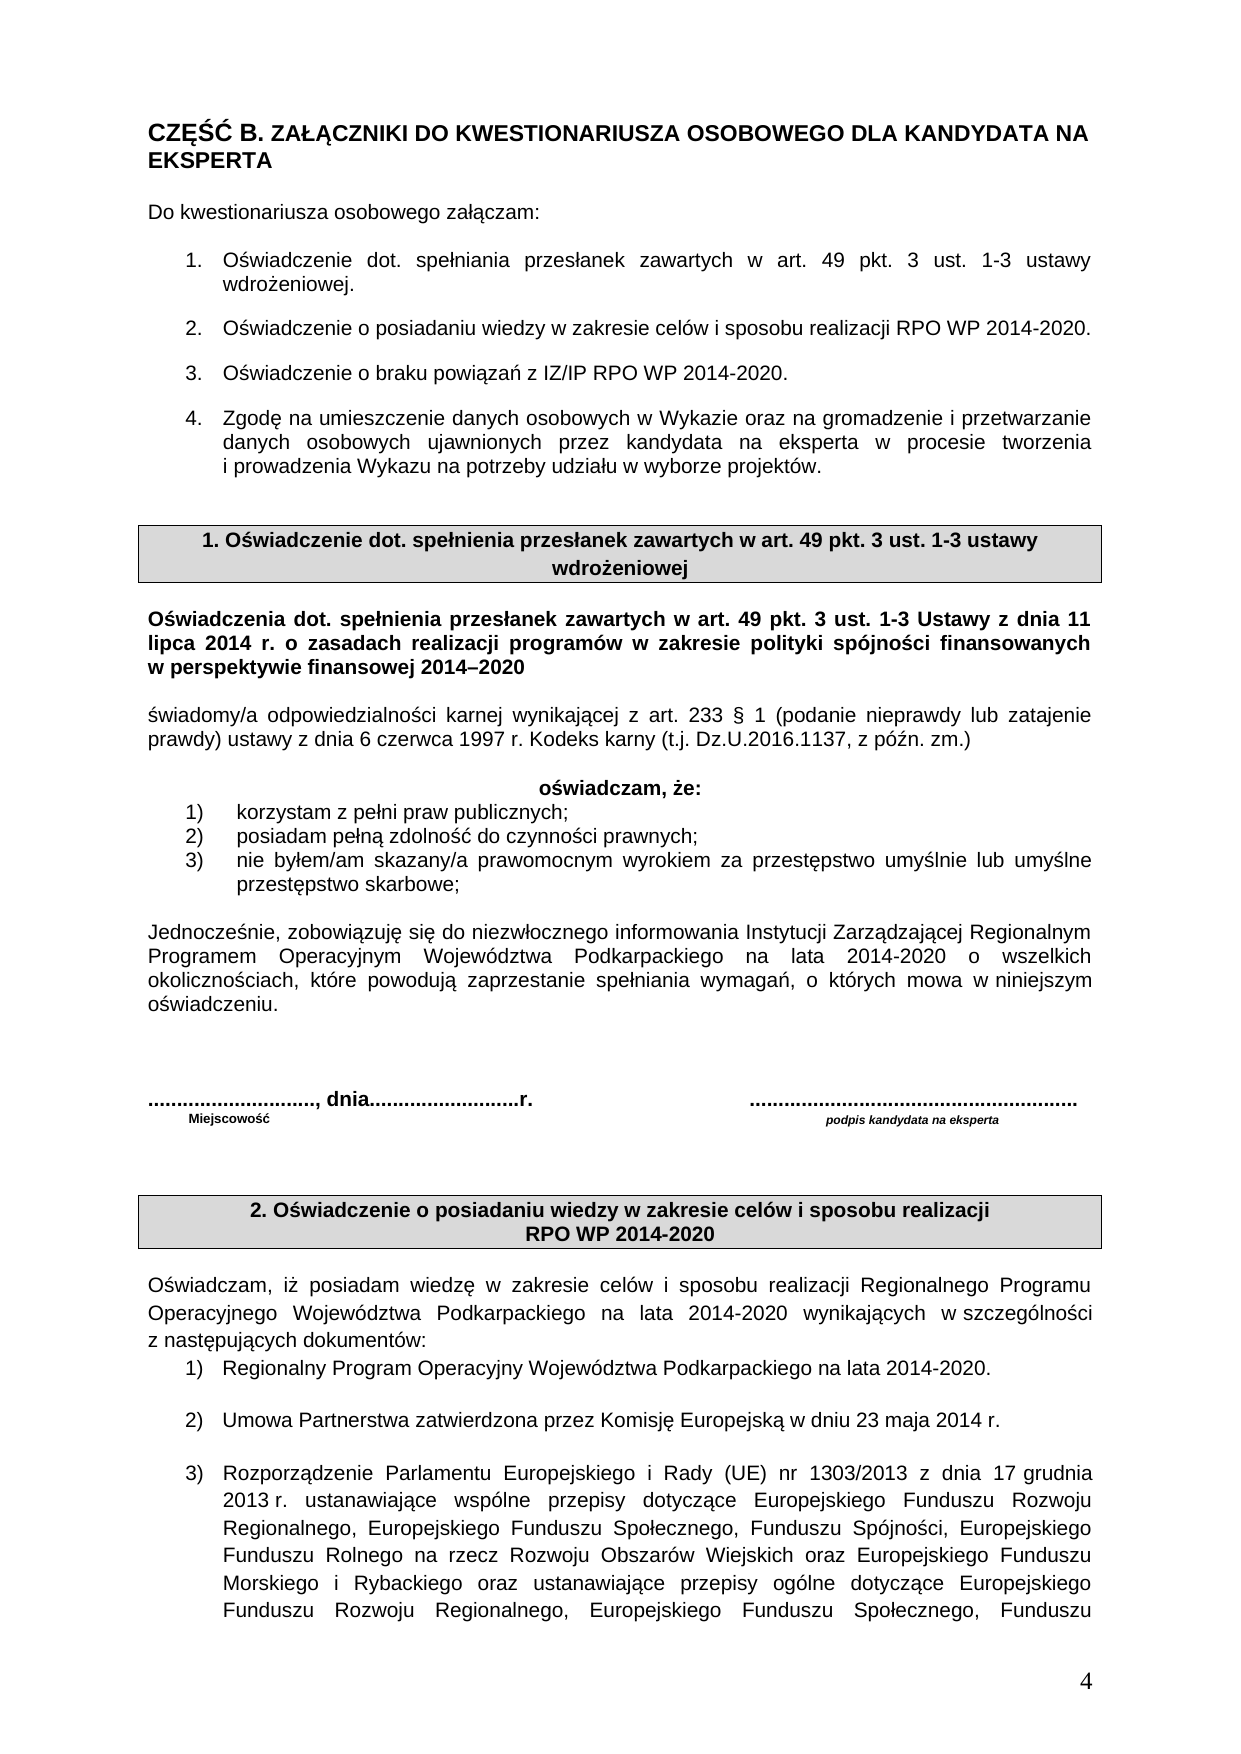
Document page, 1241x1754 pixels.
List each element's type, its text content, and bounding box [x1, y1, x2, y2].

title 2. Oświadczenie o posiadaniu wiedzy w zakresie celów i sposobu realizacji [139, 1196, 1101, 1219]
title RPO WP 2014-2020 [139, 1219, 1101, 1248]
list Regionalny Program Operacyjny Województwa Podkarpackiego na lata 2014-2020. [185, 1356, 1092, 1379]
text Do kwestionariusza osobowego załączam: [118, 199, 1137, 223]
text CZĘŚĆ B. ZAŁĄCZNIKI DO KWESTIONARIUSZA OSOBOWEGO DLA KANDYDATA NA EKSPERTA [148, 118, 1092, 173]
list korzystam z pełni praw publicznych; [185, 800, 1092, 824]
list Oświadczenie o braku powiązań z IZ/IP RPO WP 2014-2020. [185, 361, 1092, 385]
text Oświadczam, iż posiadam wiedzę w zakresie celów i sposobu realizacji Regionalnego Programu Operacyjnego Województwa Podkarpackiego na lata 2014-2020 wynikających w szczególności z następujących dokumentów: [148, 1273, 1092, 1352]
list nie byłem/am skazany/a prawomocnym wyrokiem za przestępstwo umyślnie lub umyślne przestępstwo skarbowe; [185, 848, 1092, 896]
text Oświadczenia dot. spełnienia przesłanek zawartych w art. 49 pkt. 3 ust. 1-3 Ustawy z dnia 11 lipca 2014 r. o zasadach realizacji programów w zakresie polityki spójności finansowanych w perspektywie finansowej 2014–2020 [148, 607, 1092, 679]
list posiadam pełną zdolność do czynności prawnych; [185, 824, 1092, 848]
list Oświadczenie o posiadaniu wiedzy w zakresie celów i sposobu realizacji RPO WP 2014-2020. [185, 316, 1092, 340]
list 1. Oświadczenie dot. spełnienia przesłanek zawartych w art. 49 pkt. 3 ust. 1-3 ustawy wdrożeniowej [139, 526, 1101, 582]
text Miejscowość podpis kandydata na eksperta [148, 1111, 1092, 1137]
list Oświadczenie dot. spełniania przesłanek zawartych w art. 49 pkt. 3 ust. 1-3 ustawy wdrożeniowej. [185, 247, 1092, 295]
text Jednocześnie, zobowiązuję się do niezwłocznego informowania Instytucji Zarządzającej Regionalnym Programem Operacyjnym Województwa Podkarpackiego na lata 2014-2020 o wszelkich okolicznościach, które powodują zaprzestanie spełniania wymagań, o których mowa w niniejszym oświadczeniu. [148, 919, 1092, 1015]
list Zgodę na umieszczenie danych osobowych w Wykazie oraz na gromadzenie i przetwarzanie danych osobowych ujawnionych przez kandydata na eksperta w procesie tworzenia i prowadzenia Wykazu na potrzeby udziału w wyborze projektów. [185, 406, 1092, 478]
title świadomy/a odpowiedzialności karnej wynikającej z art. 233 § 1 (podanie nieprawdy lub zatajenie prawdy) ustawy z dnia 6 czerwca 1997 r. Kodeks karny (t.j. Dz.U.2016.1137, z późn. zm.) [148, 703, 1092, 751]
title oświadczam, że: [148, 776, 1092, 800]
list Umowa Partnerstwa zatwierdzona przez Komisję Europejską w dniu 23 maja 2014 r. [185, 1408, 1092, 1432]
text ............................., dnia..........................r. ......................................................... [148, 1087, 1092, 1111]
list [185, 1461, 1092, 1622]
